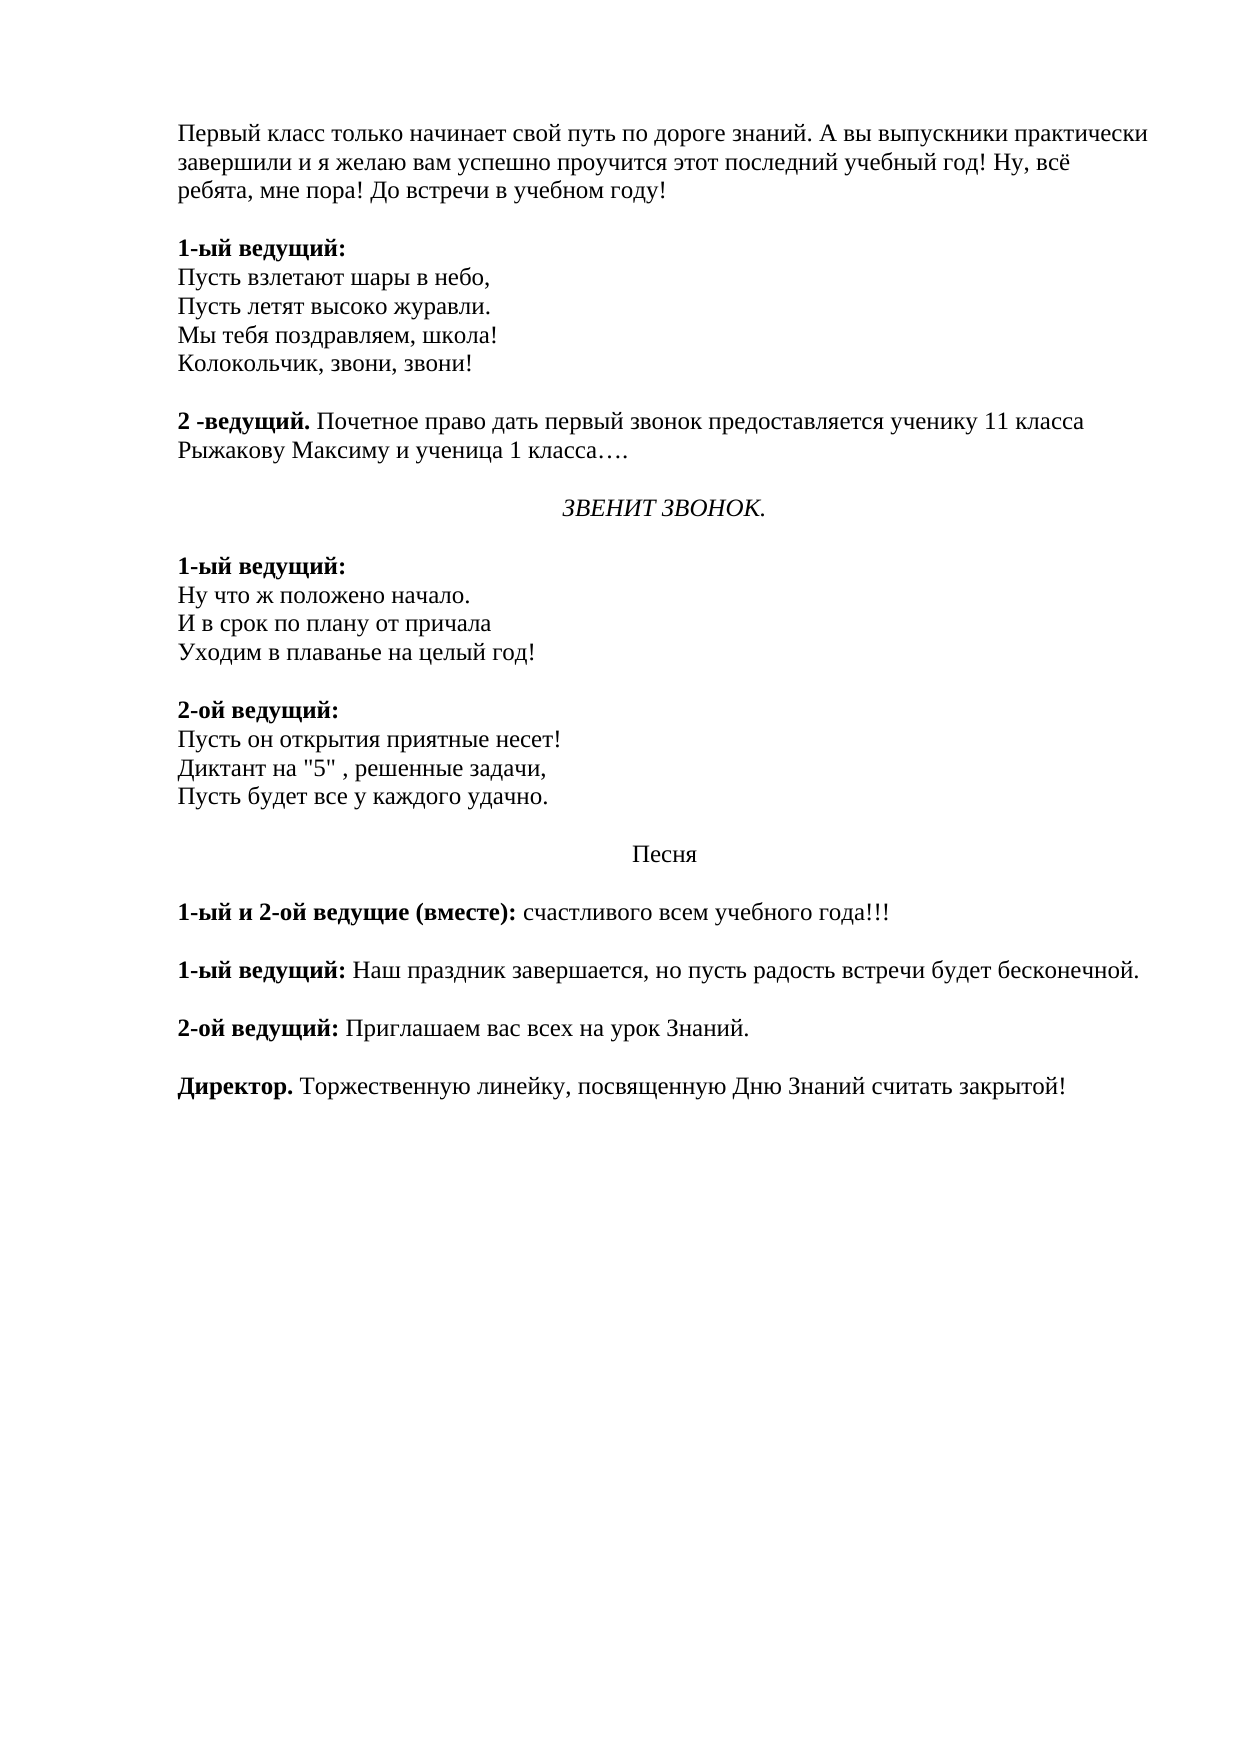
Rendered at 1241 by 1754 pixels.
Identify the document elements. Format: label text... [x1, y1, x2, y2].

text Первый класс только начинает свой путь по дороге знаний. А вы выпускники практически завершили и я желаю вам успешно проучится этот последний учебный год! Ну, всё ребята, мне пора! До встречи в учебном году! [177, 118, 1152, 204]
text 1-ый ведущий: Пусть взлетают шары в небо, Пусть летят высоко журавли. Мы тебя поздравляем, школа! Колокольчик, звони, звони! [177, 233, 1152, 377]
text 1-ый ведущий: Ну что ж положено начало. И в срок по плану от причала Уходим в плаванье на целый год! [177, 551, 1152, 666]
text ЗВЕНИТ ЗВОНОК. [177, 493, 1152, 522]
text Директор. Торжественную линейку, посвященную Дню Знаний считать закрытой! [177, 1071, 1152, 1100]
text 2-ой ведущий: Приглашаем вас всех на урок Знаний. [177, 1013, 1152, 1042]
text 1-ый ведущий: Наш праздник завершается, но пусть радость встречи будет бесконечной. [177, 955, 1152, 984]
text 2-ой ведущий: Пусть он открытия приятные несет! Диктант на "5" , решенные задачи, Пусть будет все у каждого удачно. [177, 695, 1152, 810]
text Песня [177, 839, 1152, 868]
text 2 -ведущий. Почетное право дать первый звонок предоставляется ученику 11 класса Рыжакову Максиму и ученица 1 класса…. [177, 406, 1152, 464]
text 1-ый и 2-ой ведущие (вместе): счастливого всем учебного года!!! [177, 897, 1152, 926]
